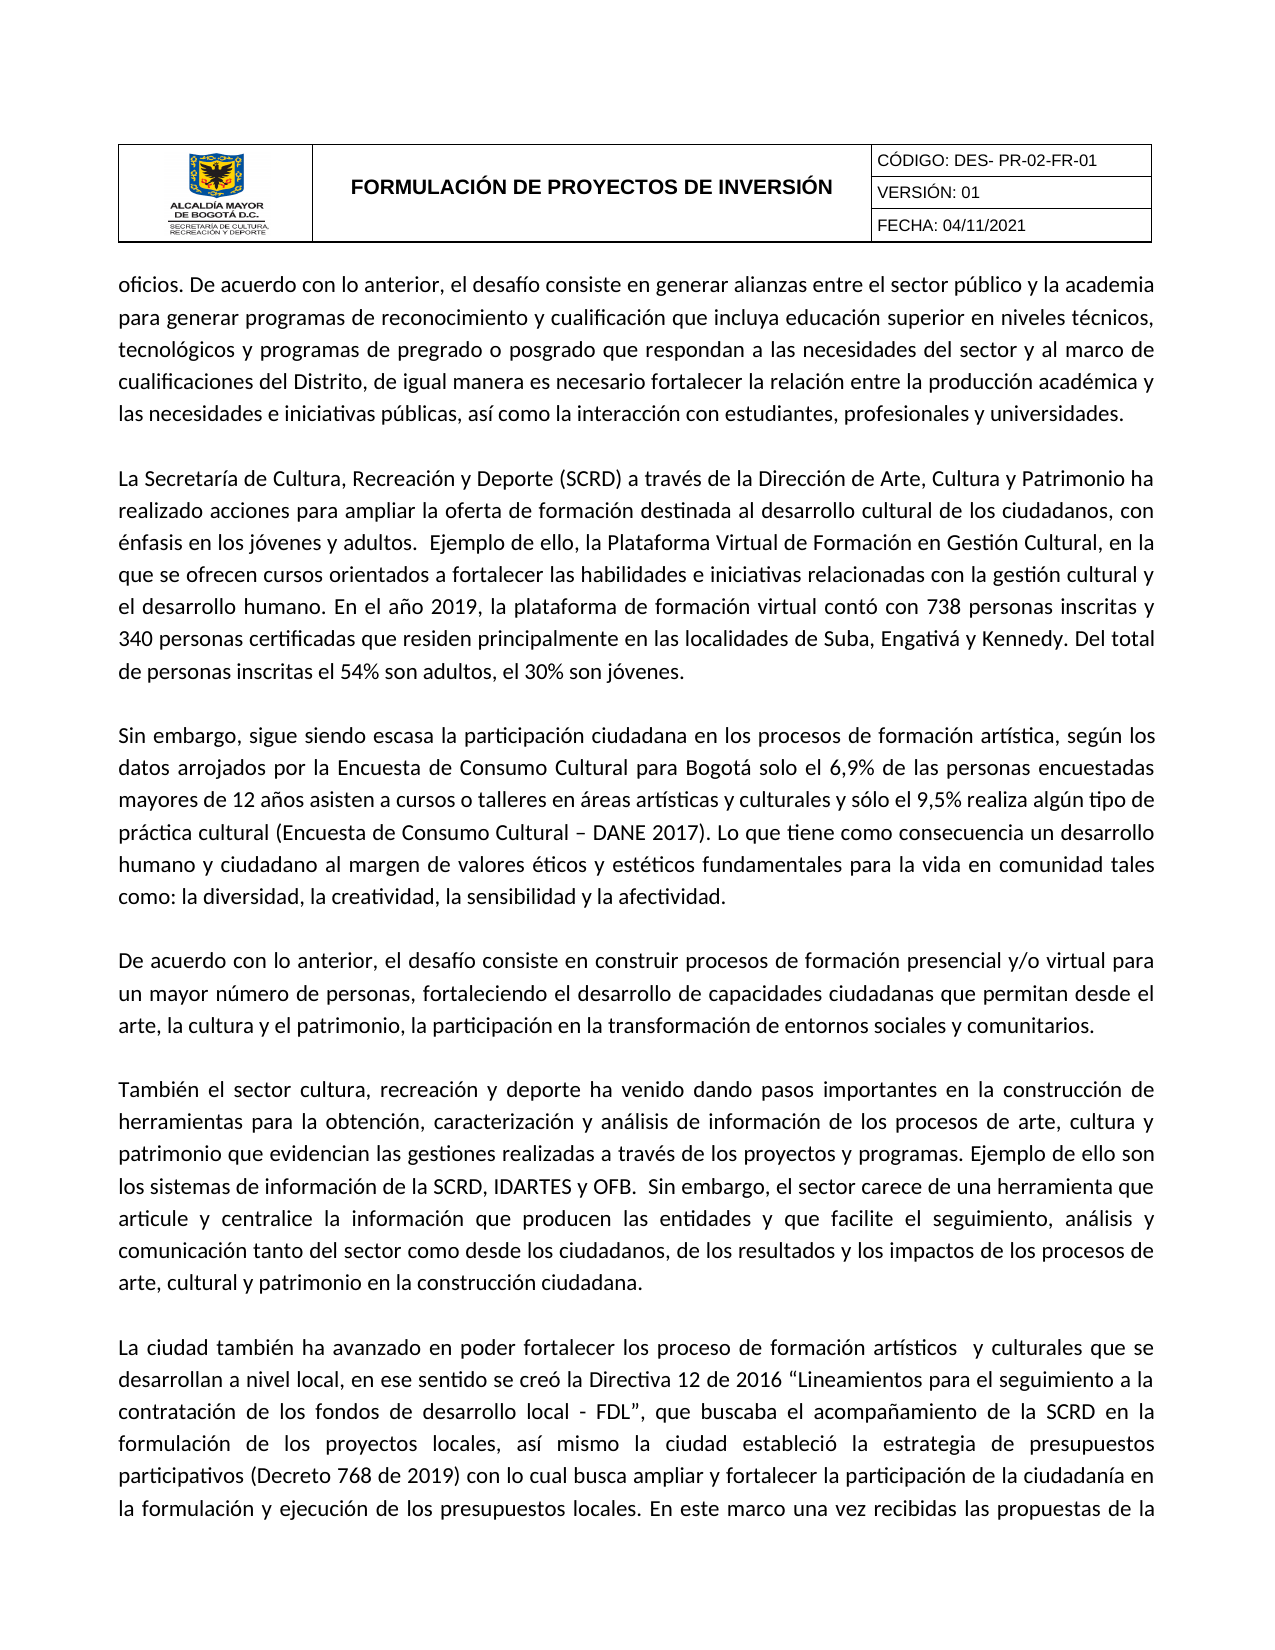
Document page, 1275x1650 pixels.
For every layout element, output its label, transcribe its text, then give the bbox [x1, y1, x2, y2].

text También el sector cultura, recreación y deporte ha venido dando pasos importantes en la construcción de herramientas para la obtención, caracterización y análisis de información de los procesos de arte, cultura y patrimonio que evidencian las gestiones realizadas a través de los proyectos y programas. Ejemplo de ello son los sistemas de información de la SCRD, IDARTES y OFB. Sin embargo, el sector carece de una herramienta que articule y centralice la información que producen las entidades y que facilite el seguimiento, análisis y comunicación tanto del sector como desde los ciudadanos, de los resultados y los impactos de los procesos de arte, cultural y patrimonio en la construcción ciudadana. [118, 1075, 1157, 1296]
text Sin embargo, sigue siendo escasa la participación ciudadana en los procesos de formación artística, según los datos arrojados por la Encuesta de Consumo Cultural para Bogotá solo el 6,9% de las personas encuestadas mayores de 12 años asisten a cursos o talleres en áreas artísticas y culturales y sólo el 9,5% realiza algún tipo de práctica cultural (Encuesta de Consumo Cultural – DANE 2017). Lo que tiene como consecuencia un desarrollo humano y ciudadano al margen de valores éticos y estéticos fundamentales para la vida en comunidad tales como: la diversidad, la creatividad, la sensibilidad y la afectividad. [118, 721, 1157, 910]
text La Secretaría de Cultura, Recreación y Deporte (SCRD) a través de la Dirección de Arte, Cultura y Patrimonio ha realizado acciones para ampliar la oferta de formación destinada al desarrollo cultural de los ciudadanos, con énfasis en los jóvenes y adultos. Ejemplo de ello, la Plataforma Virtual de Formación en Gestión Cultural, en la que se ofrecen cursos orientados a fortalecer las habilidades e iniciativas relacionadas con la gestión cultural y el desarrollo humano. En el año 2019, la plataforma de formación virtual contó con 738 personas inscritas y 340 personas certificadas que residen principalmente en las localidades de Suba, Engativá y Kennedy. Del total de personas inscritas el 54% son adultos, el 30% son jóvenes. [118, 464, 1157, 685]
picture [164, 151, 270, 236]
text De acuerdo con lo anterior, el desafío consiste en construir procesos de formación presencial y/o virtual para un mayor número de personas, fortaleciendo el desarrollo de capacidades ciudadanas que permitan desde el arte, la cultura y el patrimonio, la participación en la transformación de entornos sociales y comunitarios. [118, 946, 1157, 1039]
